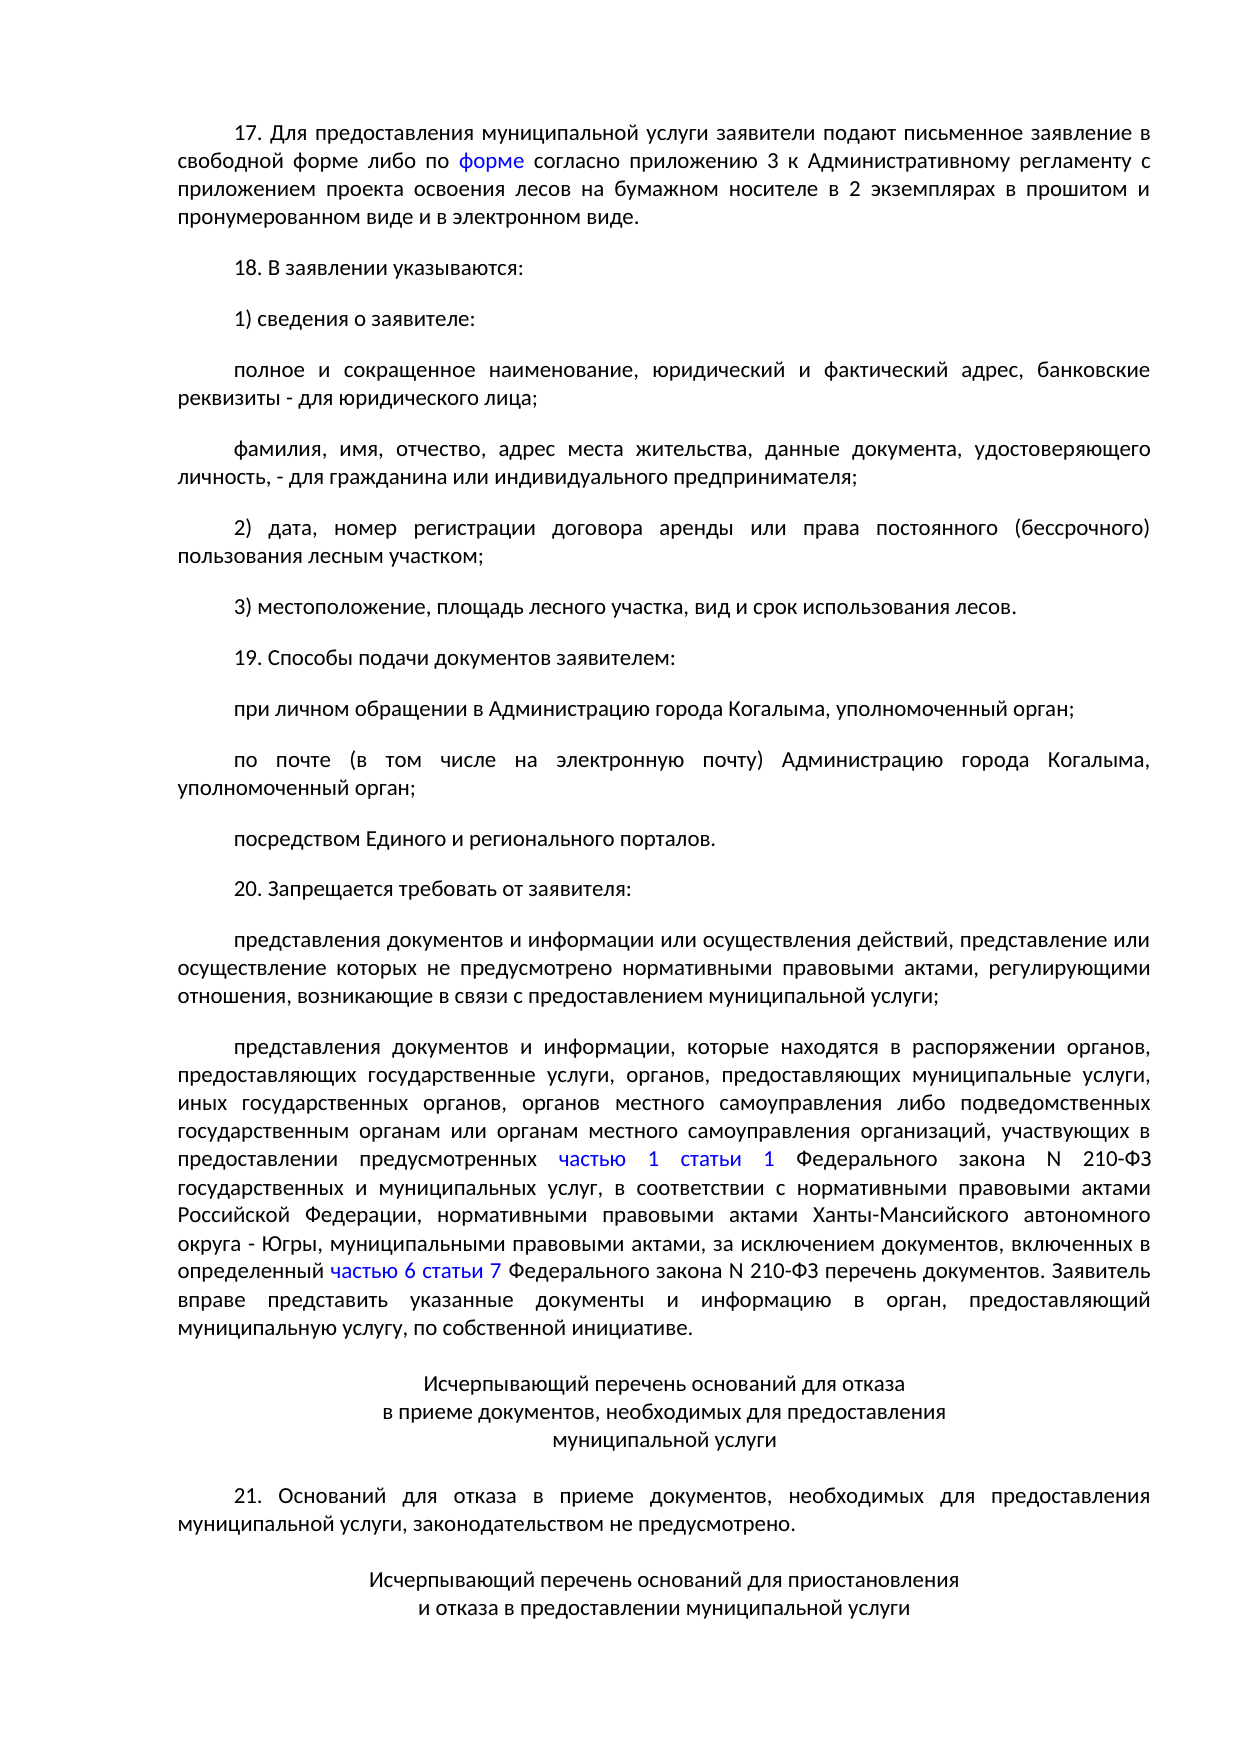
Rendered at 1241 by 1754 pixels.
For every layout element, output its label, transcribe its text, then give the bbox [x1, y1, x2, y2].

text полное и сокращенное наименование, юридический и фактический адрес, банковские реквизиты - для юридического лица; [177, 355, 1152, 411]
text муниципальной услуги [177, 1425, 1152, 1453]
text 20. Запрещается требовать от заявителя: [177, 874, 1152, 903]
text 1) сведения о заявителе: [177, 304, 1152, 332]
text и отказа в предоставлении муниципальной услуги [177, 1593, 1152, 1621]
text 21. Оснований для отказа в приеме документов, необходимых для предоставления муниципальной услуги, законодательством не предусмотрено. [177, 1481, 1152, 1537]
text 19. Способы подачи документов заявителем: [177, 643, 1152, 671]
text по почте (в том числе на электронную почту) Администрацию города Когалыма, уполномоченный орган; [177, 745, 1152, 801]
text представления документов и информации, которые находятся в распоряжении органов, предоставляющих государственные услуги, органов, предоставляющих муниципальные услуги, иных государственных органов, органов местного самоуправления либо подведомственных государственным органам или органам местного самоуправления организаций, участвующих в предоставлении предусмотренных частью 1 статьи 1 Федерального закона N 210-ФЗ государственных и муниципальных услуг, в соответствии с нормативными правовыми актами Российской Федерации, нормативными правовыми актами Ханты-Мансийского автономного округа - Югры, муниципальными правовыми актами, за исключением документов, включенных в определенный частью 6 статьи 7 Федерального закона N 210-ФЗ перечень документов. Заявитель вправе представить указанные документы и информацию в орган, предоставляющий муниципальную услугу, по собственной инициативе. [177, 1032, 1152, 1341]
text Исчерпывающий перечень оснований для приостановления [177, 1565, 1152, 1593]
text Исчерпывающий перечень оснований для отказа [177, 1369, 1152, 1397]
text посредством Единого и регионального порталов. [177, 824, 1152, 852]
text 3) местоположение, площадь лесного участка, вид и срок использования лесов. [177, 592, 1152, 620]
text 17. Для предоставления муниципальной услуги заявители подают письменное заявление в свободной форме либо по форме согласно приложению 3 к Административному регламенту с приложением проекта освоения лесов на бумажном носителе в 2 экземплярах в прошитом и пронумерованном виде и в электронном виде. [177, 118, 1152, 230]
text фамилия, имя, отчество, адрес места жительства, данные документа, удостоверяющего личность, - для гражданина или индивидуального предпринимателя; [177, 434, 1152, 490]
text представления документов и информации или осуществления действий, представление или осуществление которых не предусмотрено нормативными правовыми актами, регулирующими отношения, возникающие в связи с предоставлением муниципальной услуги; [177, 926, 1152, 1009]
text в приеме документов, необходимых для предоставления [177, 1397, 1152, 1425]
text 18. В заявлении указываются: [177, 253, 1152, 281]
text при личном обращении в Администрацию города Когалыма, уполномоченный орган; [177, 694, 1152, 722]
text 2) дата, номер регистрации договора аренды или права постоянного (бессрочного) пользования лесным участком; [177, 513, 1152, 569]
